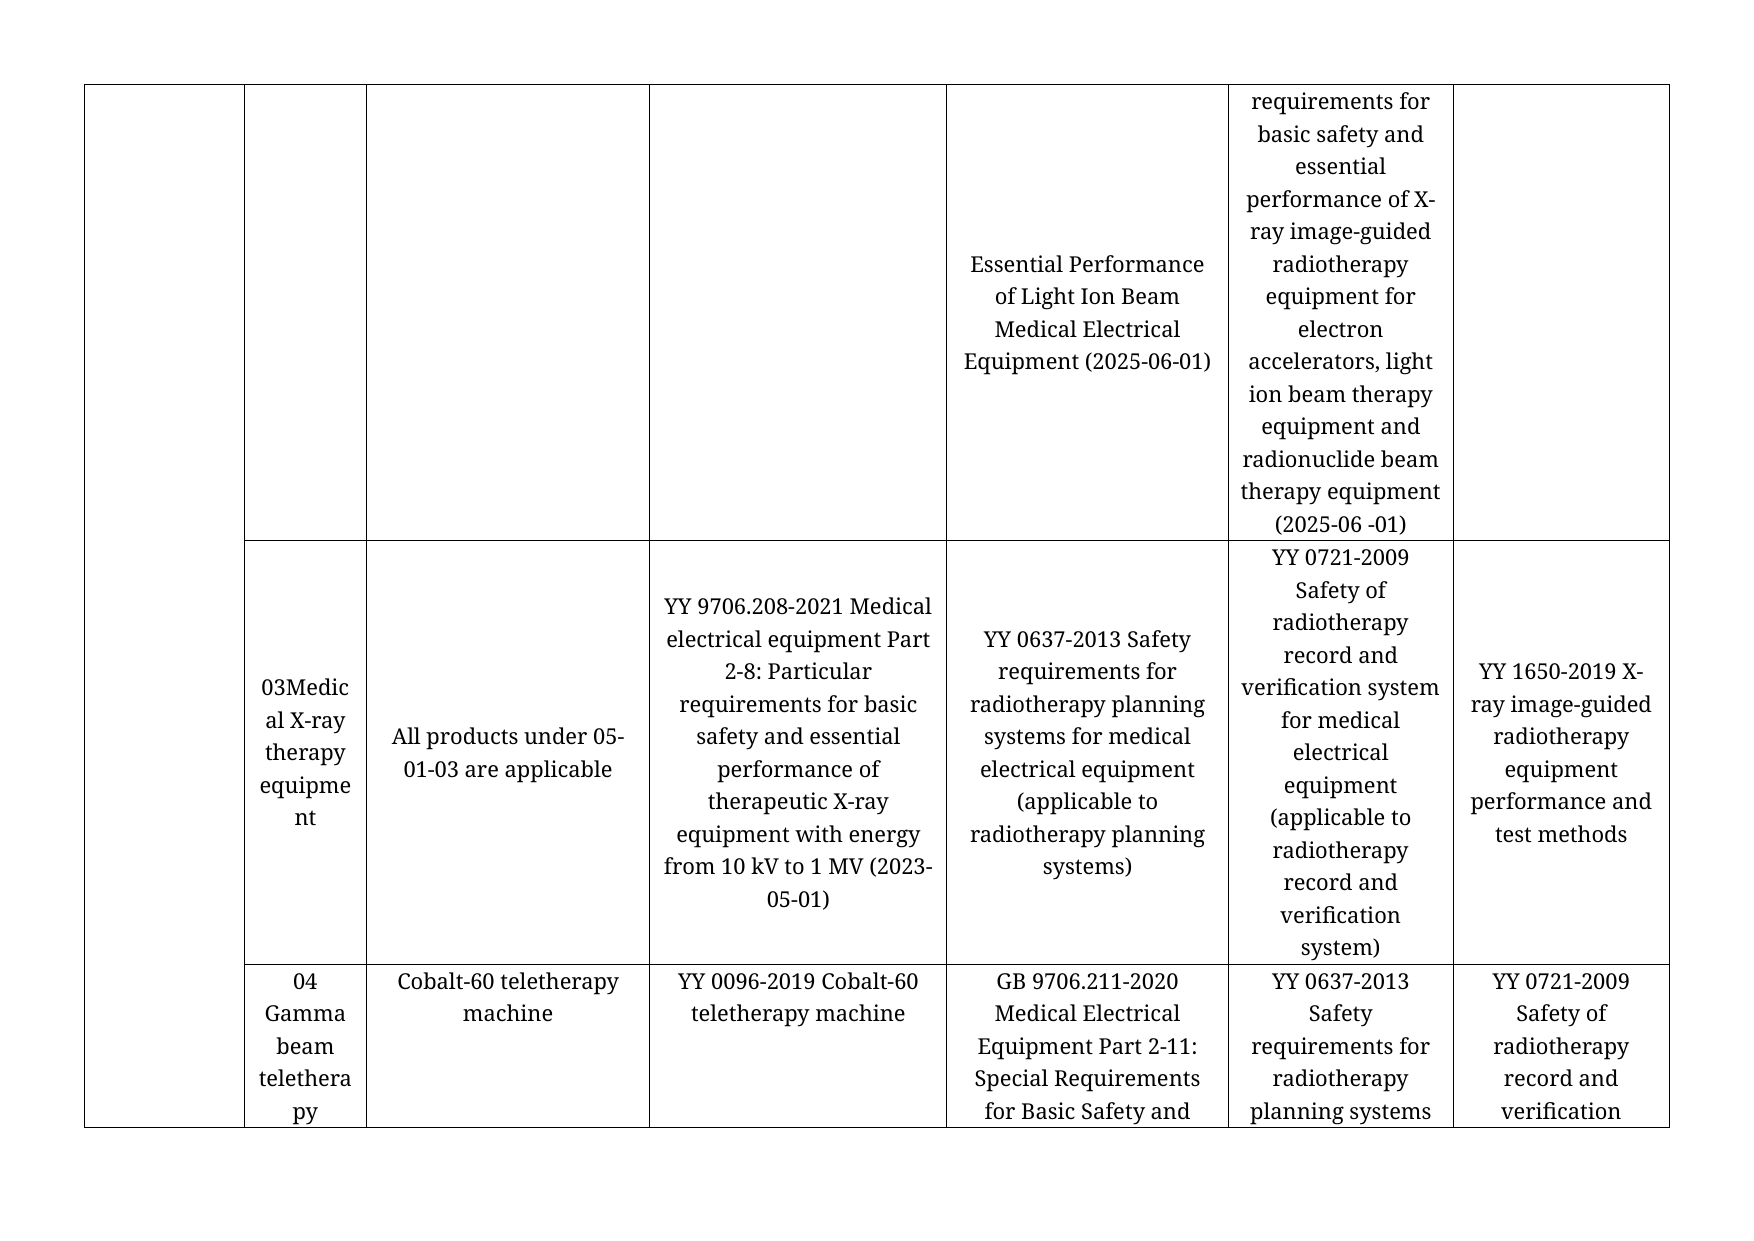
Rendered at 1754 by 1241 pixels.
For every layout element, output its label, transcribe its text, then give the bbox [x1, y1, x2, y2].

table_cell YY 1650-2019 X-ray image-guided radiotherapy equipment performance and test methods [1454, 541, 1669, 963]
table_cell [1454, 965, 1669, 1127]
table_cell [650, 965, 946, 1127]
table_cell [245, 85, 366, 540]
table_cell 03Medical X-ray therapy equipment [245, 541, 366, 963]
table_cell YY 0637-2013 Safety requirements for radiotherapy planning systems for medical electrical equipment (applicable to radiotherapy planning systems) [947, 541, 1228, 963]
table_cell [245, 965, 366, 1127]
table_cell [367, 85, 649, 540]
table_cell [650, 85, 946, 540]
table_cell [367, 965, 649, 1127]
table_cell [1229, 85, 1453, 540]
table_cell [947, 965, 1228, 1127]
table_cell [1454, 85, 1669, 540]
table_cell YY 9706.208-2021 Medical electrical equipment Part 2-8: Particular requirements for basic safety and essential performance of therapeutic X-ray equipment with energy from 10 kV to 1 MV (2023-05-01) [650, 541, 946, 963]
table_cell All products under 05-01-03 are applicable [367, 541, 649, 963]
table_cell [1229, 965, 1453, 1127]
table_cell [947, 85, 1228, 540]
